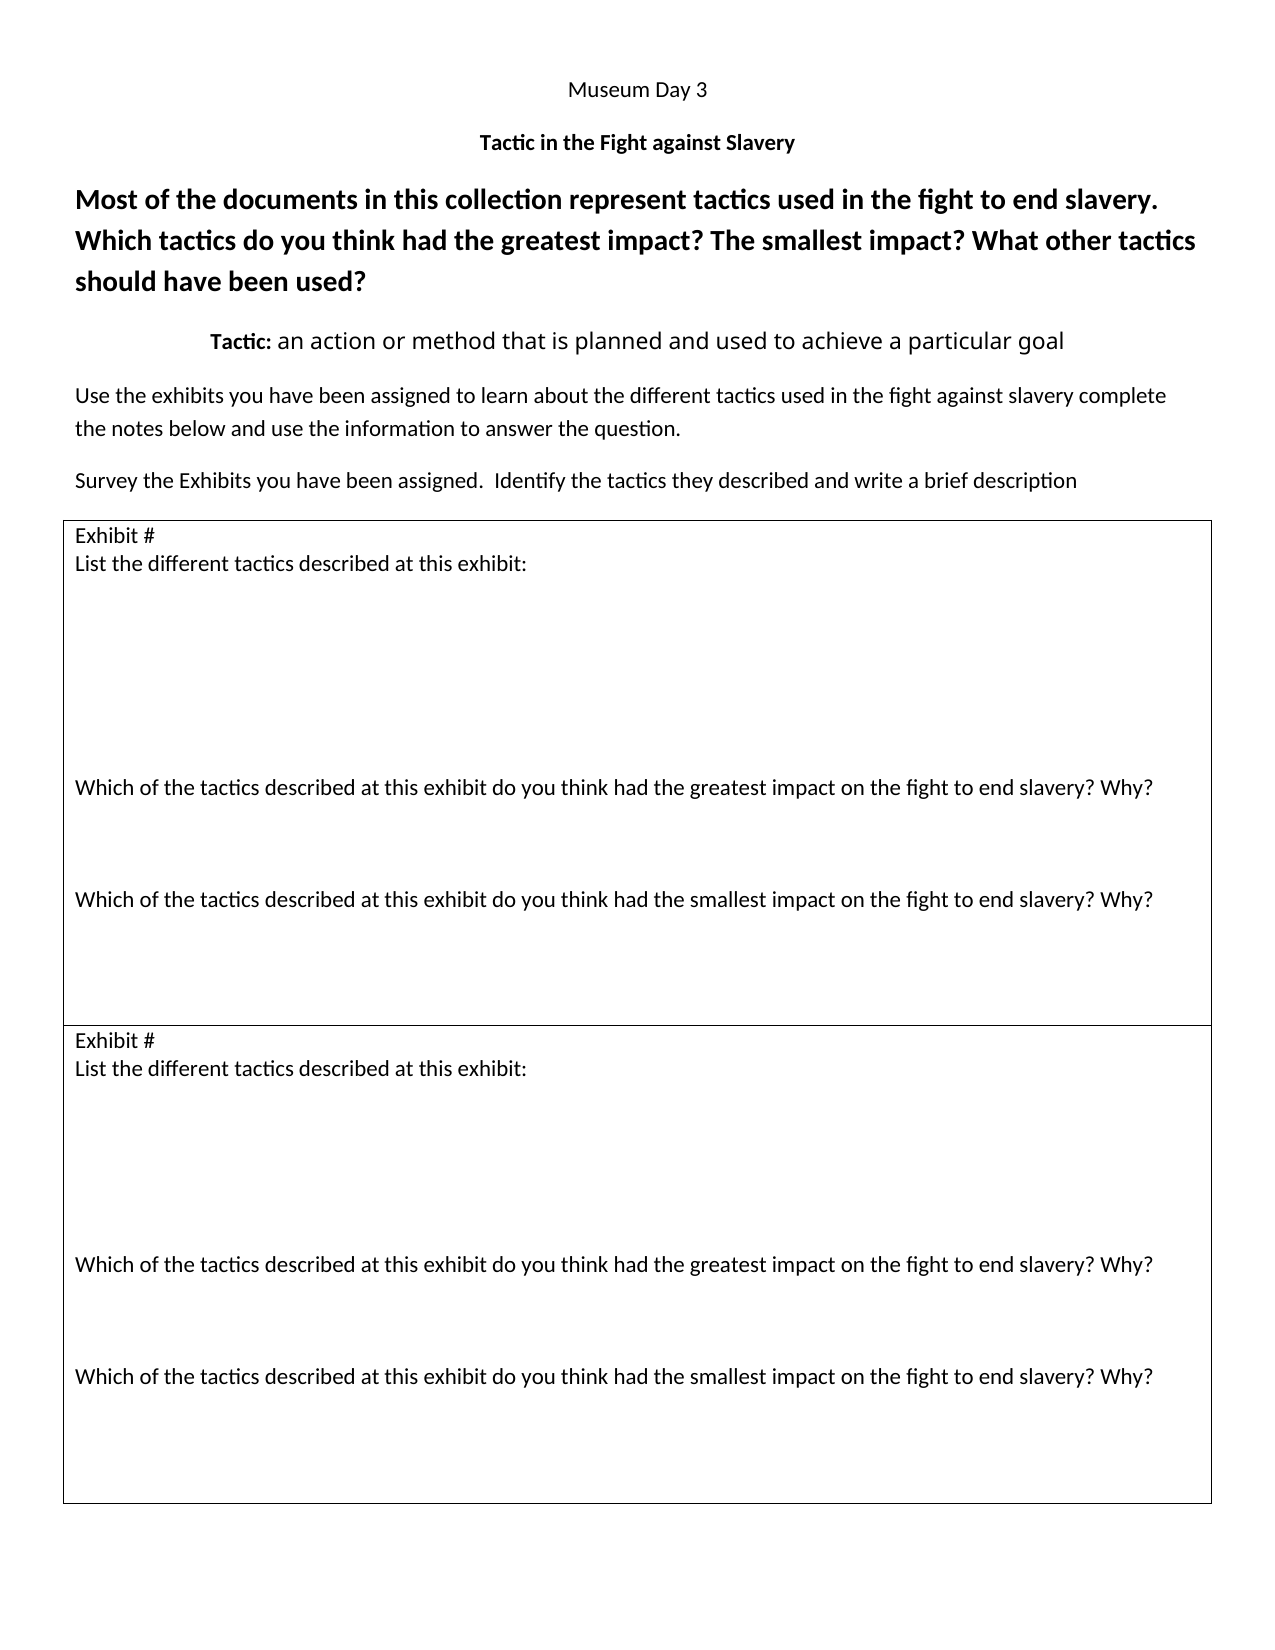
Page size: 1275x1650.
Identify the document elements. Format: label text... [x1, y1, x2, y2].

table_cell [64, 1026, 1211, 1502]
text Survey the Exhibits you have been assigned. Identify the tactics they described and write a brief description [75, 467, 1200, 495]
text Tactic in the Fight against Slavery [75, 128, 1200, 156]
table_header Exhibit # List the different tactics described at this exhibit: Which of the tactics described at this exhibit do you think had the greatest impact on the fight to end slavery? Why? Which of the tactics described at this exhibit do you think had the smallest impact on the fight to end slavery? Why? [64, 521, 1211, 1025]
text Use the exhibits you have been assigned to learn about the different tactics used in the fight against slavery complete the notes below and use the information to answer the question. [75, 381, 1200, 442]
text Most of the documents in this collection represent tactics used in the fight to end slavery. Which tactics do you think had the greatest impact? The smallest impact? What other tactics should have been used? [75, 181, 1200, 298]
text Museum Day 3 [75, 75, 1200, 103]
text Tactic: an action or method that is planned and used to achieve a particular goal [75, 325, 1200, 356]
